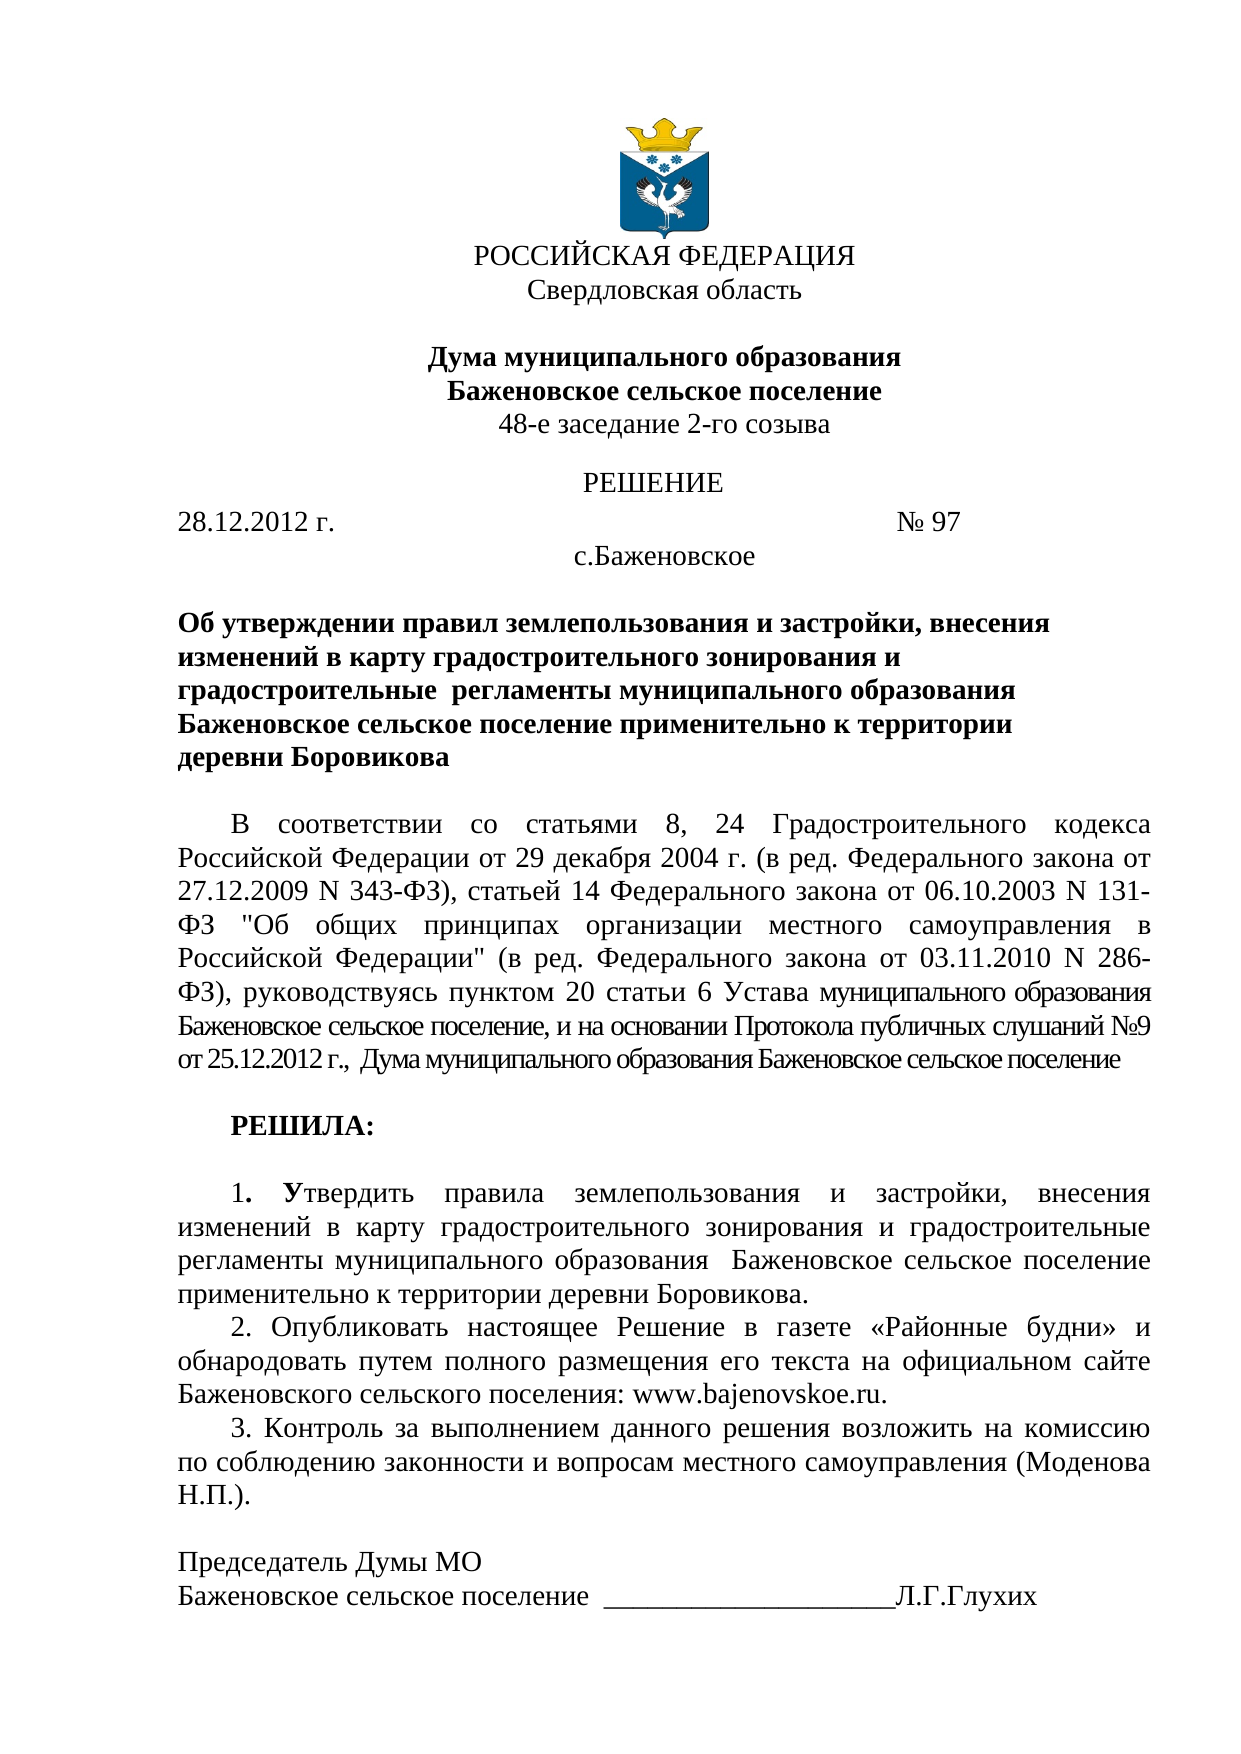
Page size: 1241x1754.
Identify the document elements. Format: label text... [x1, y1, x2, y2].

text 48-е заседание 2-го созыва [177, 406, 1152, 440]
text Баженовское сельское поселение [177, 373, 1152, 406]
text РЕШИЛА: [177, 1108, 1152, 1142]
text с.Баженовское [177, 538, 1152, 572]
picture [620, 118, 709, 239]
text Баженовское сельское поселение ____________________Л.Г.Глухих [177, 1578, 1152, 1611]
text Об утверждении правил землепользования и застройки, внесения изменений в карту градостроительного зонирования и градостроительные регламенты муниципального образования Баженовское сельское поселение применительно к территории [177, 605, 1152, 739]
text Свердловская область [177, 272, 1152, 306]
text 3. Контроль за выполнением данного решения возложить на комиссию по соблюдению законности и вопросам местного самоуправления (Моденова Н.П.). [177, 1410, 1152, 1511]
text деревни Боровикова [177, 739, 1152, 773]
text В соответствии со статьями 8, 24 Градостроительного кодекса Российской Федерации от 29 декабря . (в ред. Федерального закона от 27.12.2009 N 343-ФЗ), статьей 14 Федерального закона от 06.10.2003 N 131-ФЗ "Об общих принципах организации местного самоуправления в Российской Федерации" (в ред. Федерального закона от 03.11.2010 N 286-ФЗ), руководствуясь пунктом 20 статьи 6 Устава муниципального образования Баженовское сельское поселение, и на основании Протокола публичных слушаний №9 от 25.12.2012 г., Дума муниципального образования Баженовское сельское поселение [177, 806, 1152, 1075]
text Председатель Думы МО [177, 1544, 1152, 1578]
text Дума муниципального образования [177, 339, 1152, 373]
text РЕШЕНИЕ [177, 465, 1152, 498]
text 28.12.2012 г. № 97 [177, 504, 1152, 538]
text Российская Федерация [177, 238, 1152, 272]
text 2. Опубликовать настоящее Решение в газете «Районные будни» и обнародовать путем полного размещения его текста на официальном сайте Баженовского сельского поселения: www.bajenovskoe.ru. [177, 1309, 1152, 1410]
text 1. Утвердить правила землепользования и застройки, внесения изменений в карту градостроительного зонирования и градостроительные регламенты муниципального образования Баженовское сельское поселение применительно к территории деревни Боровикова. [177, 1175, 1152, 1309]
